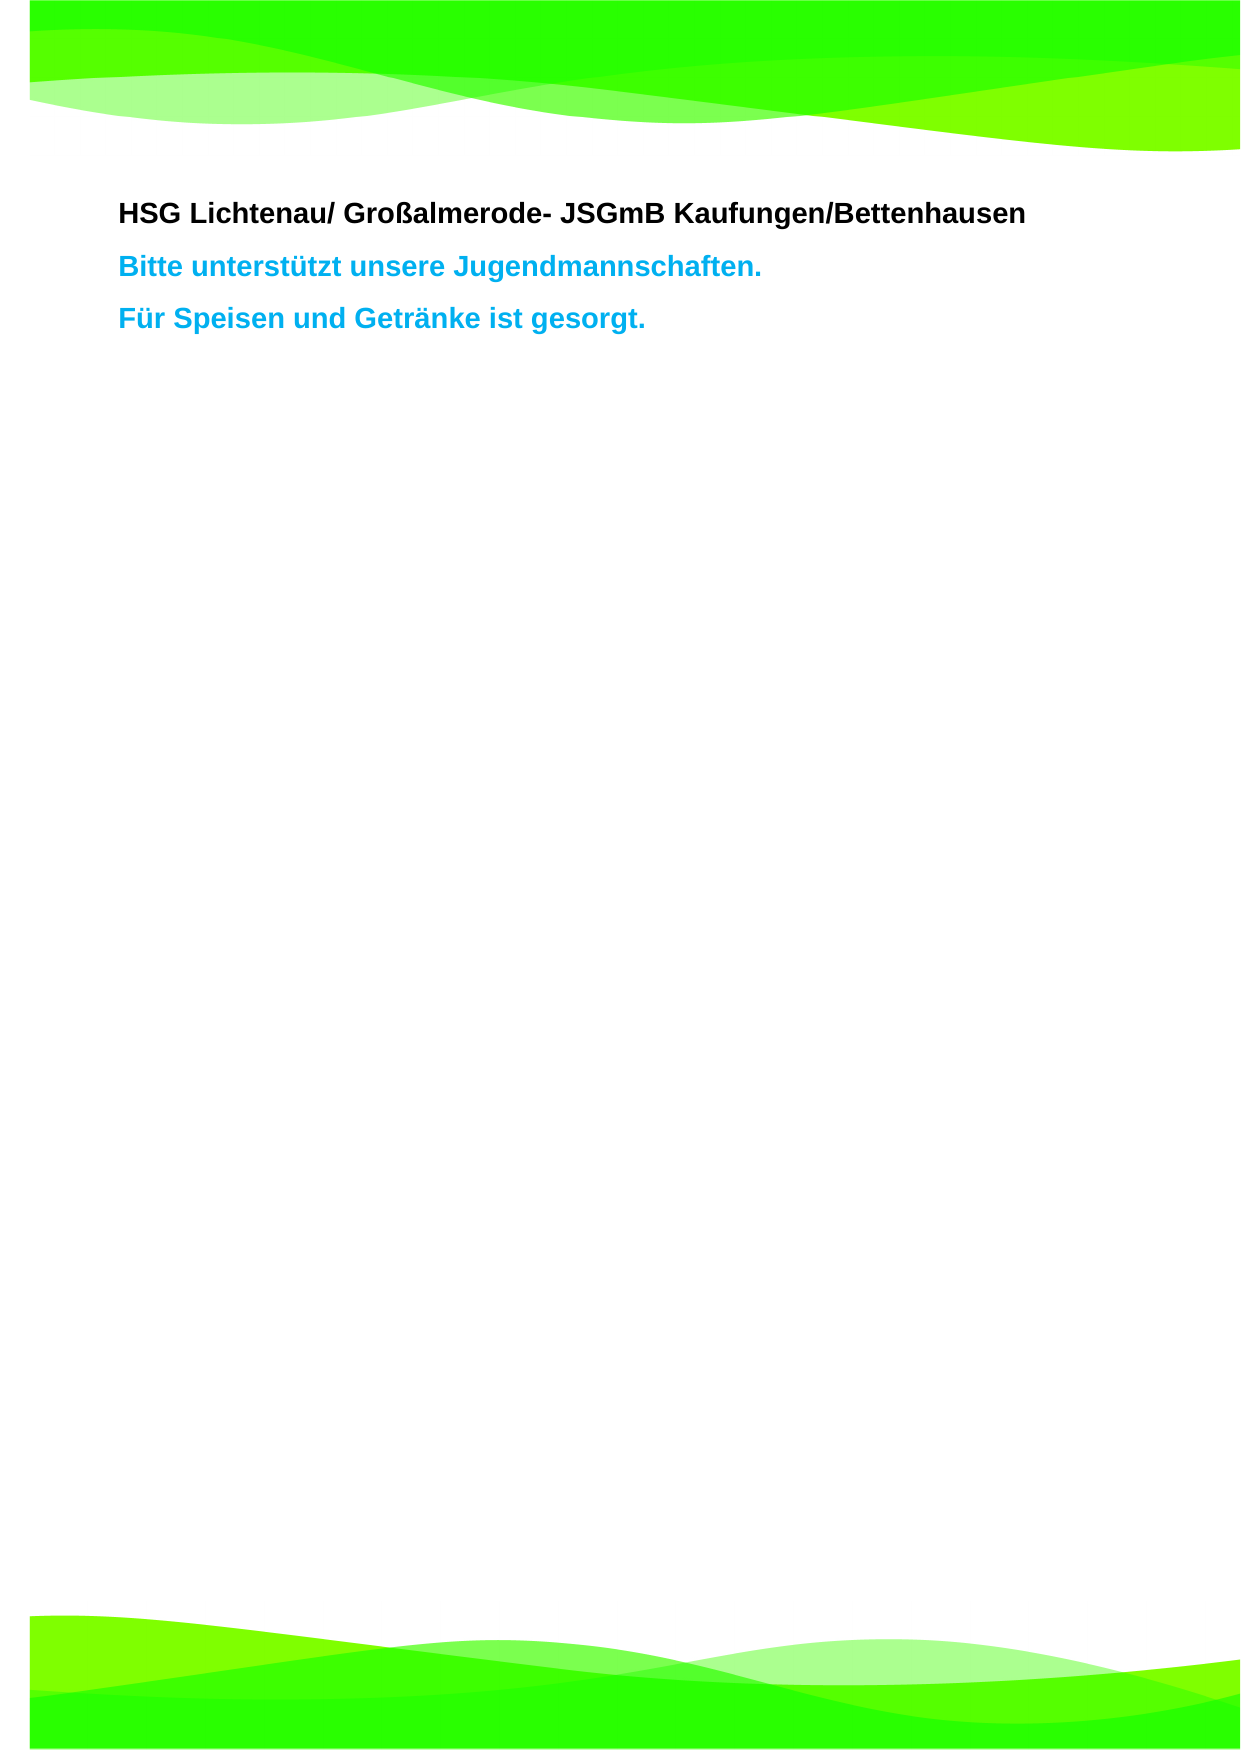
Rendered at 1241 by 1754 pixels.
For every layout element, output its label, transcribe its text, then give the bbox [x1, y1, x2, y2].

picture [29, 0, 1241, 156]
text Bitte unterstützt unsere Jugendmannschaften. [118, 249, 1092, 282]
text Für Speisen und Getränke ist gesorgt. [118, 301, 1092, 335]
picture [29, 1601, 1241, 1750]
text HSG Lichtenau/ Großalmerode- JSGmB Kaufungen/Bettenhausen [118, 196, 1092, 229]
